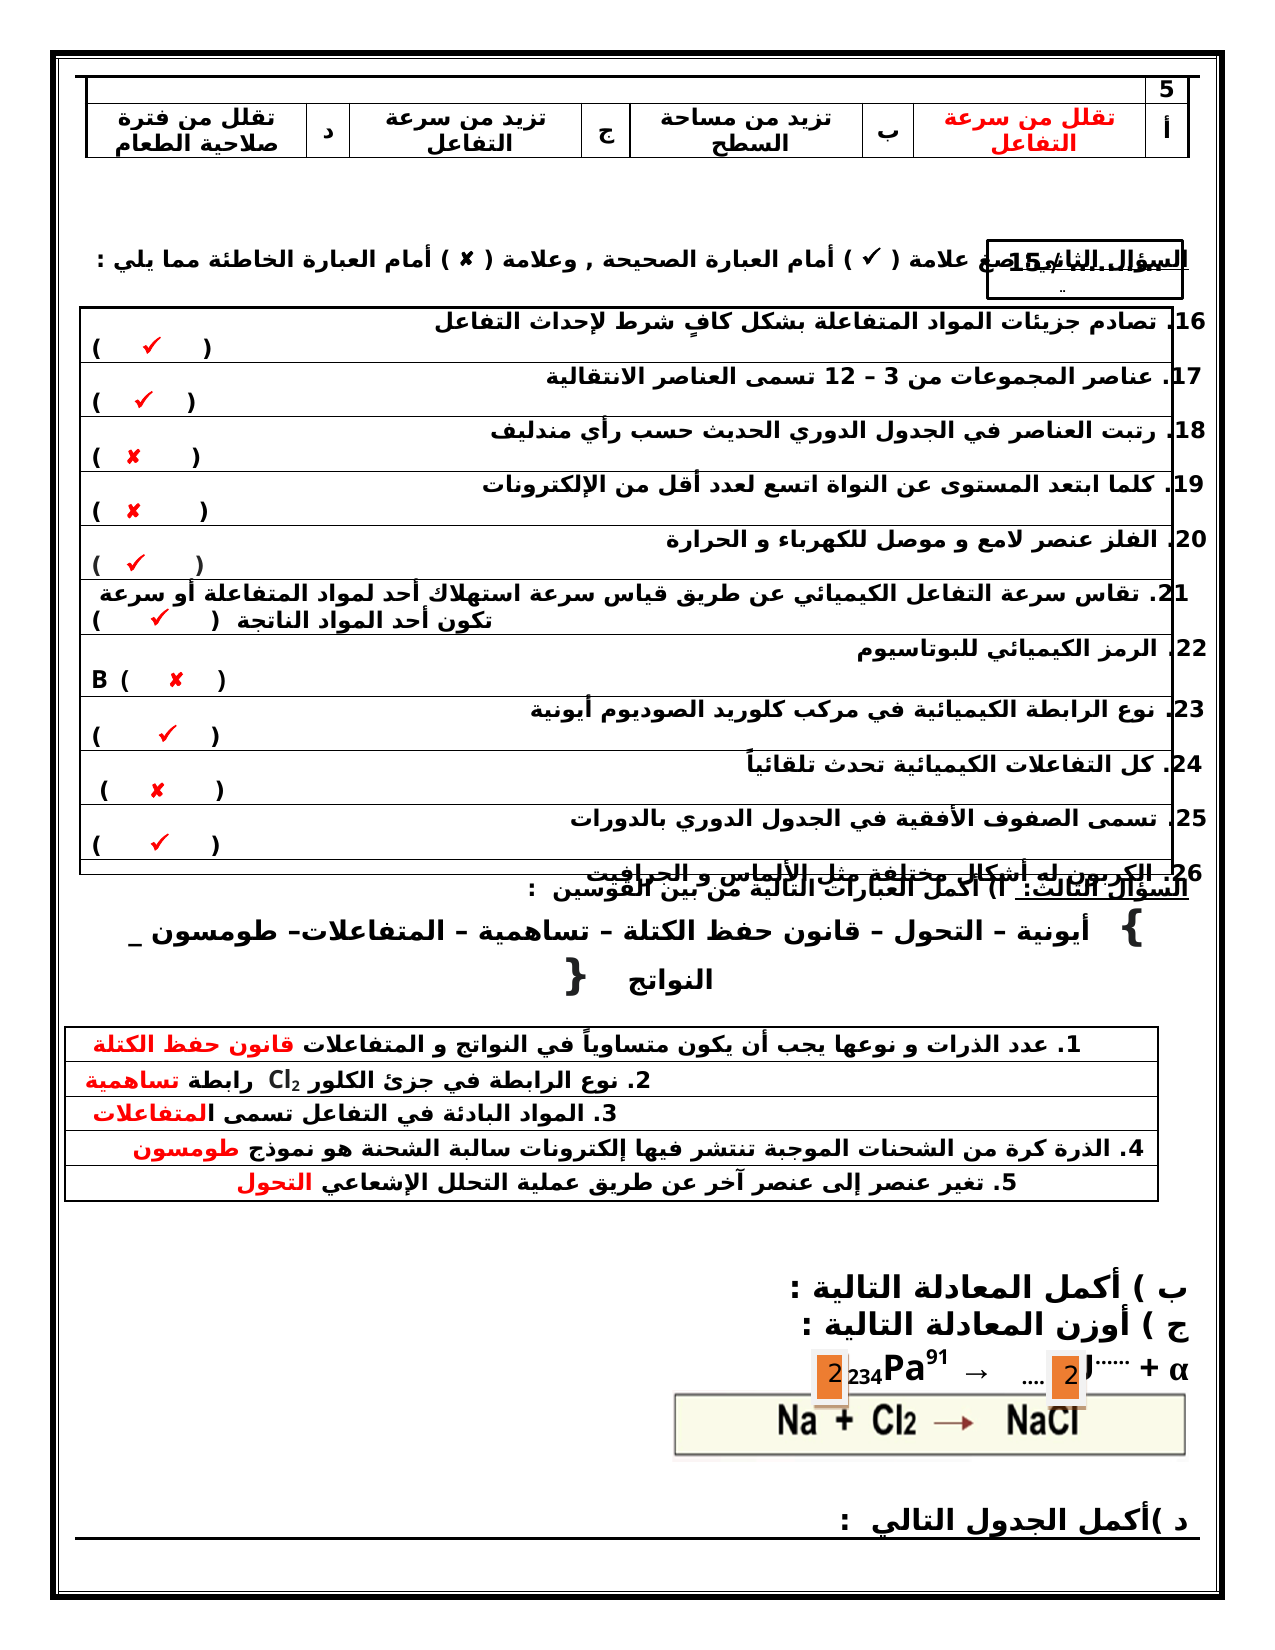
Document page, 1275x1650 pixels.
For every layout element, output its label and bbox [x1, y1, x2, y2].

table_cell [75, 78, 1200, 1537]
picture [672, 1390, 1189, 1462]
